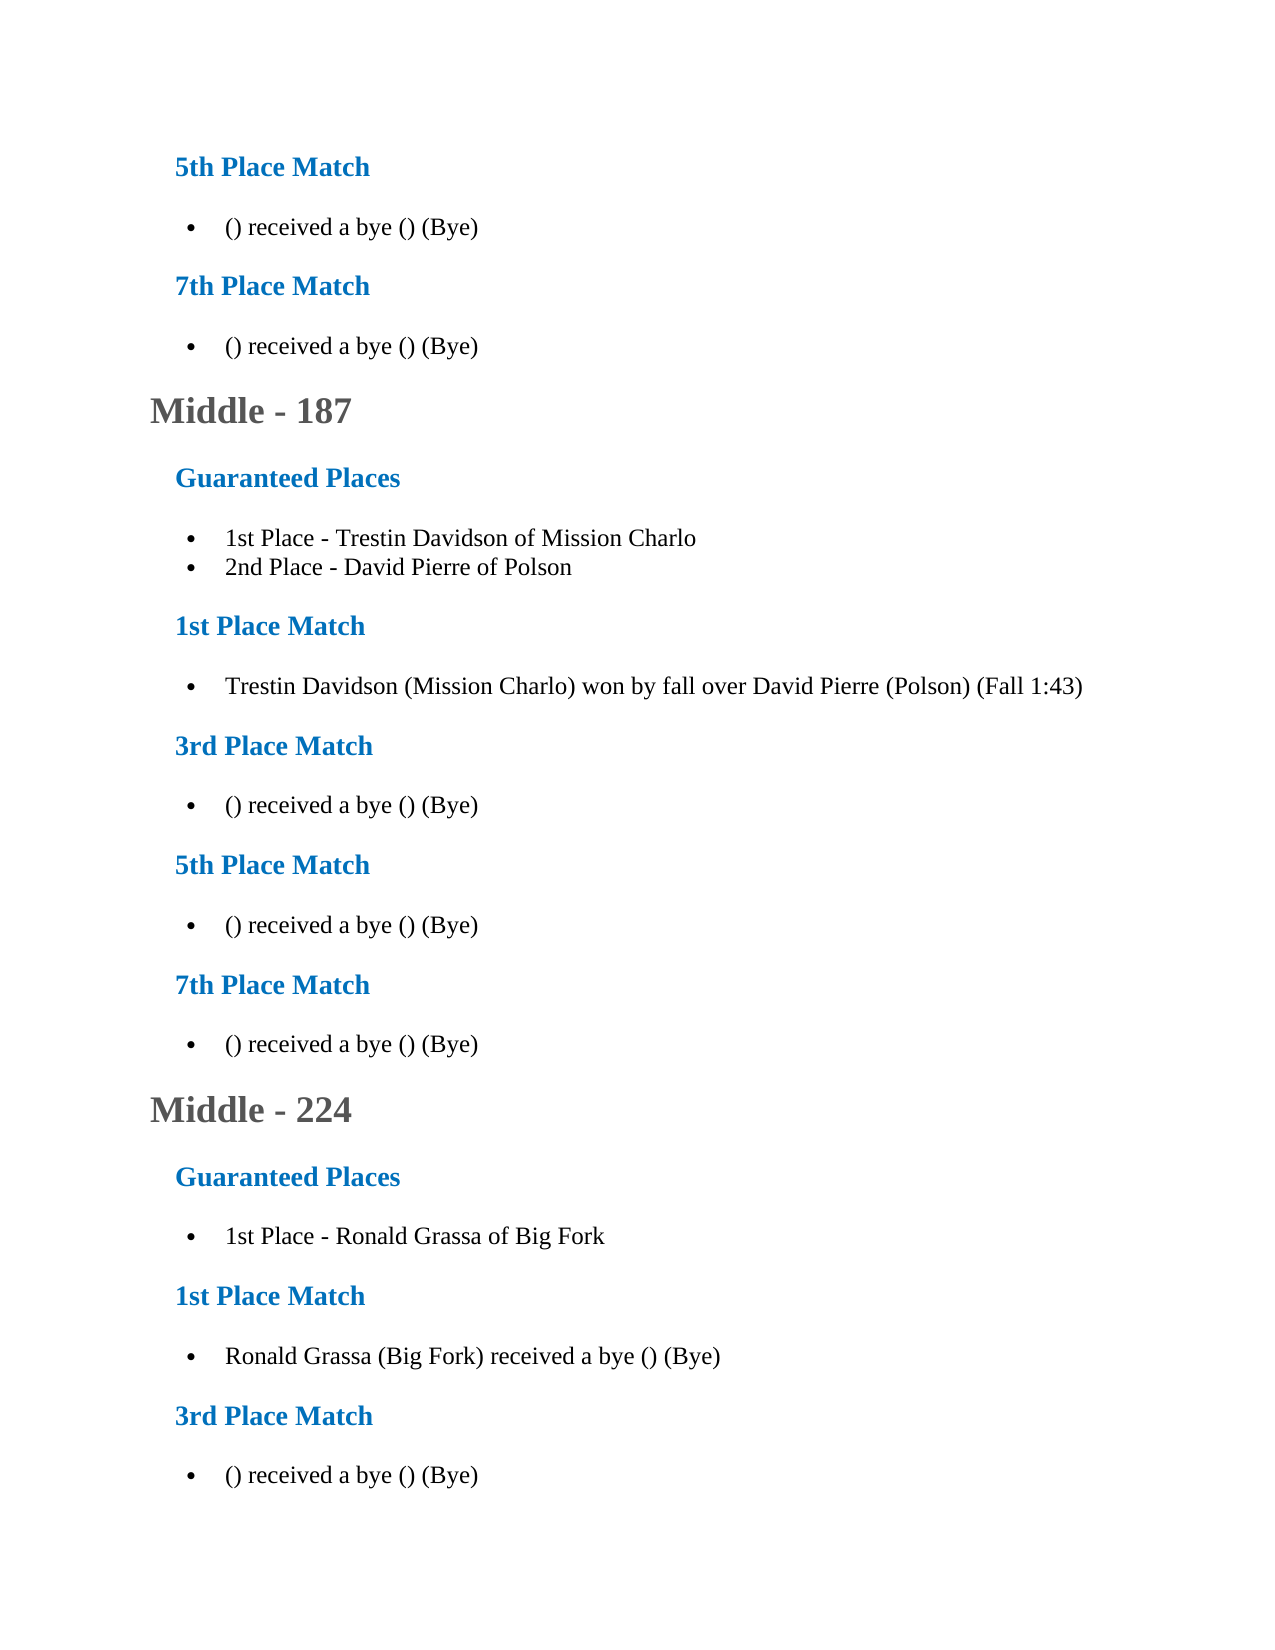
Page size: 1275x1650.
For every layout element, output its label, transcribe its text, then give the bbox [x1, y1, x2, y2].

text 1st Place Match [175, 609, 1125, 642]
list Trestin Davidson (Mission Charlo) won by fall over David Pierre (Polson) (Fall 1:43) [187, 671, 1125, 700]
text 5th Place Match [175, 848, 1125, 881]
text 7th Place Match [175, 968, 1125, 1000]
list () received a bye () (Bye) [187, 331, 1125, 360]
list () received a bye () (Bye) [187, 1460, 1125, 1489]
text Middle - 187 [150, 389, 1125, 432]
list () received a bye () (Bye) [187, 212, 1125, 240]
list () received a bye () (Bye) [187, 791, 1125, 819]
text 3rd Place Match [175, 729, 1125, 761]
list () received a bye () (Bye) [187, 1029, 1125, 1058]
list 1st Place - Trestin Davidson of Mission Charlo [187, 523, 1125, 552]
text 3rd Place Match [175, 1399, 1125, 1431]
list Ronald Grassa (Big Fork) received a bye () (Bye) [187, 1341, 1125, 1369]
text Guaranteed Places [175, 1160, 1125, 1192]
text Middle - 224 [150, 1087, 1125, 1131]
text Guaranteed Places [175, 461, 1125, 494]
text 5th Place Match [175, 150, 1125, 182]
list 2nd Place - David Pierre of Polson [187, 552, 1125, 580]
text 1st Place Match [175, 1279, 1125, 1312]
list () received a bye () (Bye) [187, 910, 1125, 939]
text 7th Place Match [175, 269, 1125, 302]
list 1st Place - Ronald Grassa of Big Fork [187, 1221, 1125, 1250]
